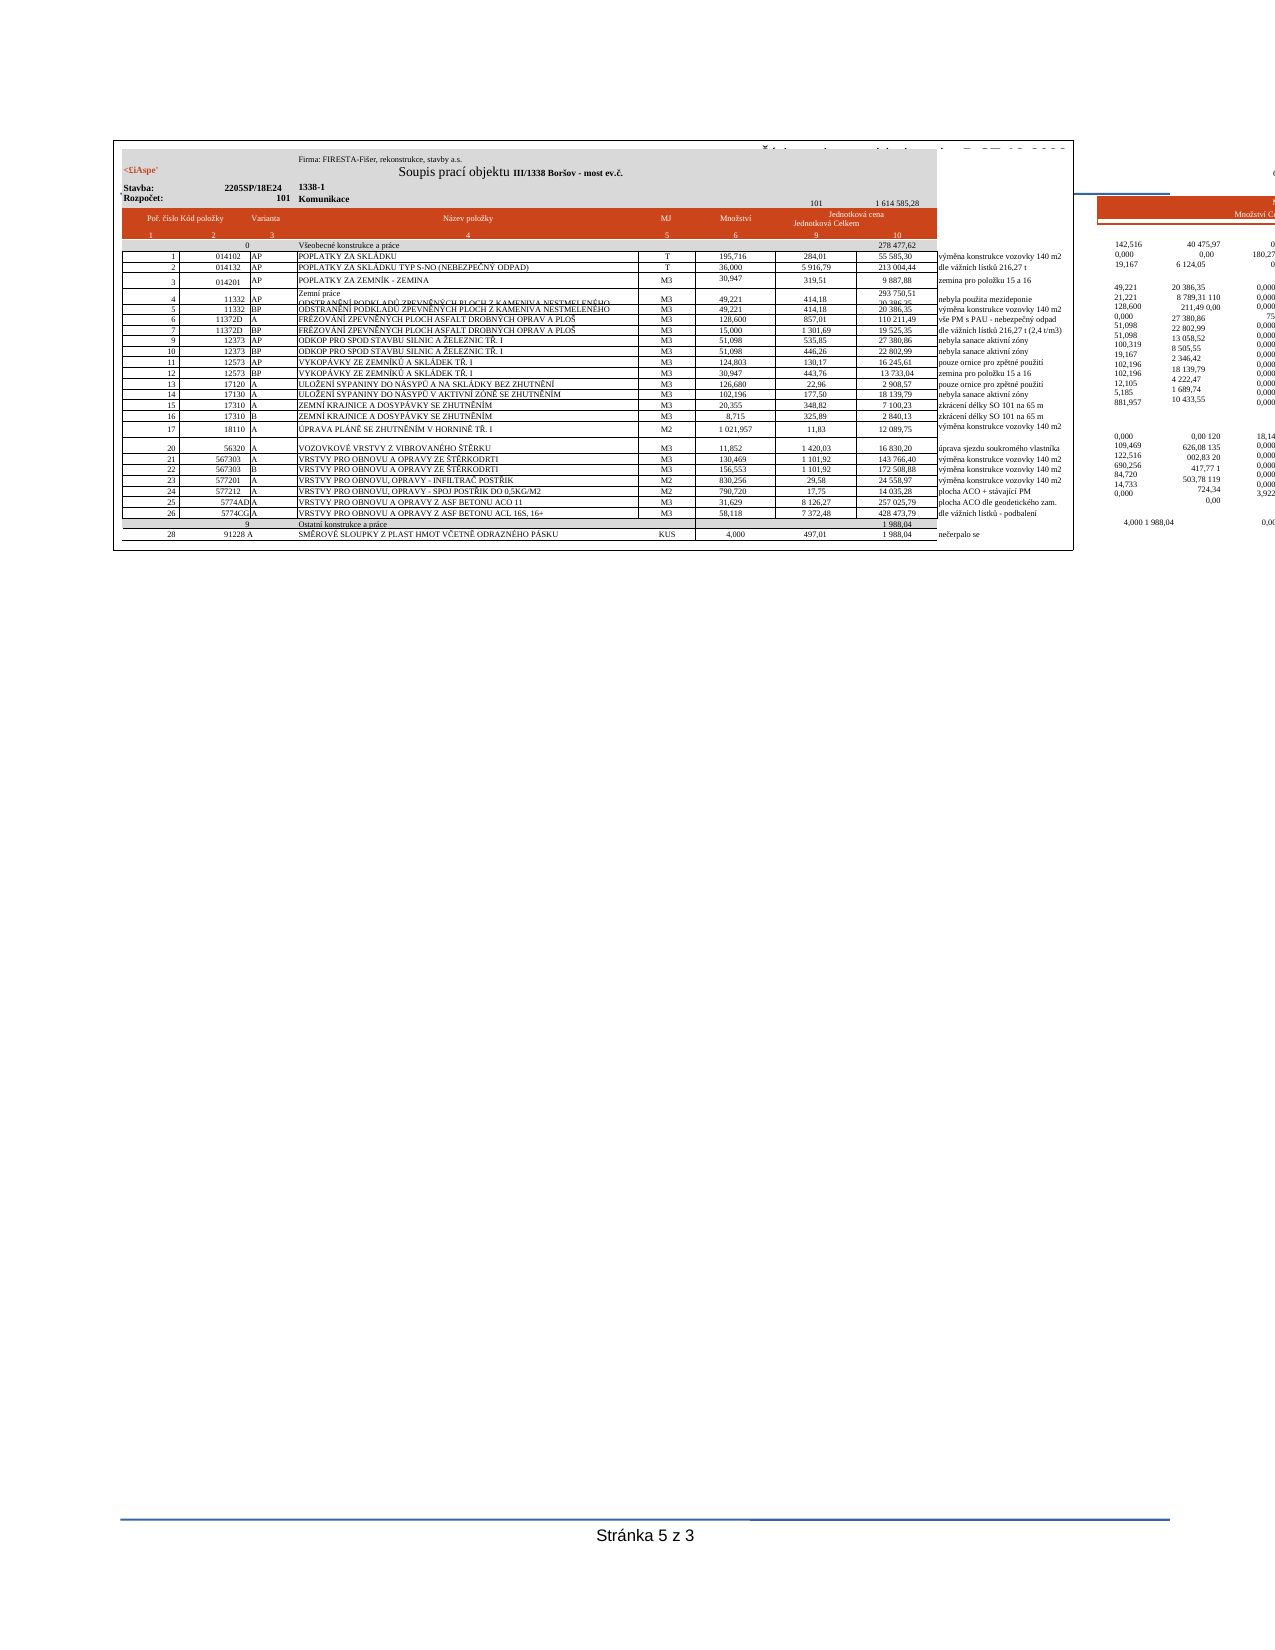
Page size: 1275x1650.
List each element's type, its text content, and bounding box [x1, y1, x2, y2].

table_cell VOZOVKOVÉ VRSTVY Z VIBROVANÉHO ŠTĚRKU [298, 438, 638, 453]
table_cell 3 [123, 273, 179, 288]
table_cell 014201 [180, 273, 250, 288]
table_cell [937, 229, 1073, 239]
table_cell M2 [639, 422, 695, 437]
table_cell 4 [123, 289, 179, 304]
table_cell 414,18 [776, 289, 856, 304]
table_cell zemina pro položku 15 a 16 [938, 272, 1073, 288]
table_cell 12 089,75 [857, 422, 937, 437]
table_cell M3 [639, 438, 695, 453]
table_cell [776, 240, 857, 251]
table_cell 17 [123, 422, 179, 437]
table_cell 293 750,51 20 386,35 [857, 289, 937, 304]
table_cell A [251, 422, 297, 437]
table_cell A [251, 438, 297, 453]
table_cell M3 [639, 273, 695, 288]
table_cell nebyla použita mezideponie [938, 288, 1073, 304]
table_cell Zemní práce ODSTRANĚNÍ PODKLADŮ ZPEVNĚNÝCH PLOCH Z KAMENIVA NESTMELENÉHO [298, 289, 638, 304]
table_cell [250, 240, 297, 251]
table_cell AP [251, 289, 297, 304]
table_cell 1 021,957 [696, 422, 775, 437]
table_cell 9 887,88 [857, 273, 937, 288]
table_header 101 [776, 149, 857, 208]
table_header [639, 149, 695, 208]
table_header <£iAspe' Stavba: 2205SP/18E24 Rozpočet: 101 [122, 149, 297, 208]
table_header [937, 149, 1073, 208]
table_cell POPLATKY ZA ZEMNÍK - ZEMINA [298, 273, 638, 288]
table_cell AP [251, 273, 297, 288]
table_cell [639, 240, 695, 251]
table_cell ÚPRAVA PLÁNĚ SE ZHUTNĚNÍM V HORNINĚ TŘ. I [298, 422, 638, 437]
table_cell [695, 240, 776, 251]
table_cell 319,51 [776, 273, 856, 288]
table_cell [122, 519, 179, 528]
table_cell 11332 [180, 289, 250, 304]
table_header Firma: FIRESTA-Fišer, rekonstrukce, stavby a.s. Soupis prací objektu III/1338 Boršov - most ev.č. 1338-1 Komunikace [297, 149, 639, 208]
table_cell M3 [639, 289, 695, 304]
table_cell úprava sjezdu soukromého vlastníka [938, 437, 1073, 453]
table_cell [639, 519, 695, 528]
table_cell 30,947 [696, 273, 775, 288]
table_cell [122, 240, 179, 251]
table_cell 11,852 [696, 438, 775, 453]
table_cell 56320 [180, 438, 250, 453]
table_cell 18110 [180, 422, 250, 437]
table_header 1 614 585,28 [857, 149, 937, 208]
table_cell 11,83 [776, 422, 856, 437]
table_cell 16 830,20 [857, 438, 937, 453]
table_cell [250, 519, 297, 528]
table_cell 1 420,03 [776, 438, 856, 453]
table_cell [696, 519, 776, 528]
table_cell [937, 240, 1073, 251]
table_cell [937, 518, 1073, 528]
table_header [695, 149, 776, 208]
table_cell 49,221 [696, 289, 775, 304]
table_cell 20 [123, 438, 179, 453]
table_cell [937, 208, 1073, 229]
table_cell výměna konstrukce vozovky 140 m2 [938, 421, 1073, 437]
table_cell [776, 519, 857, 528]
